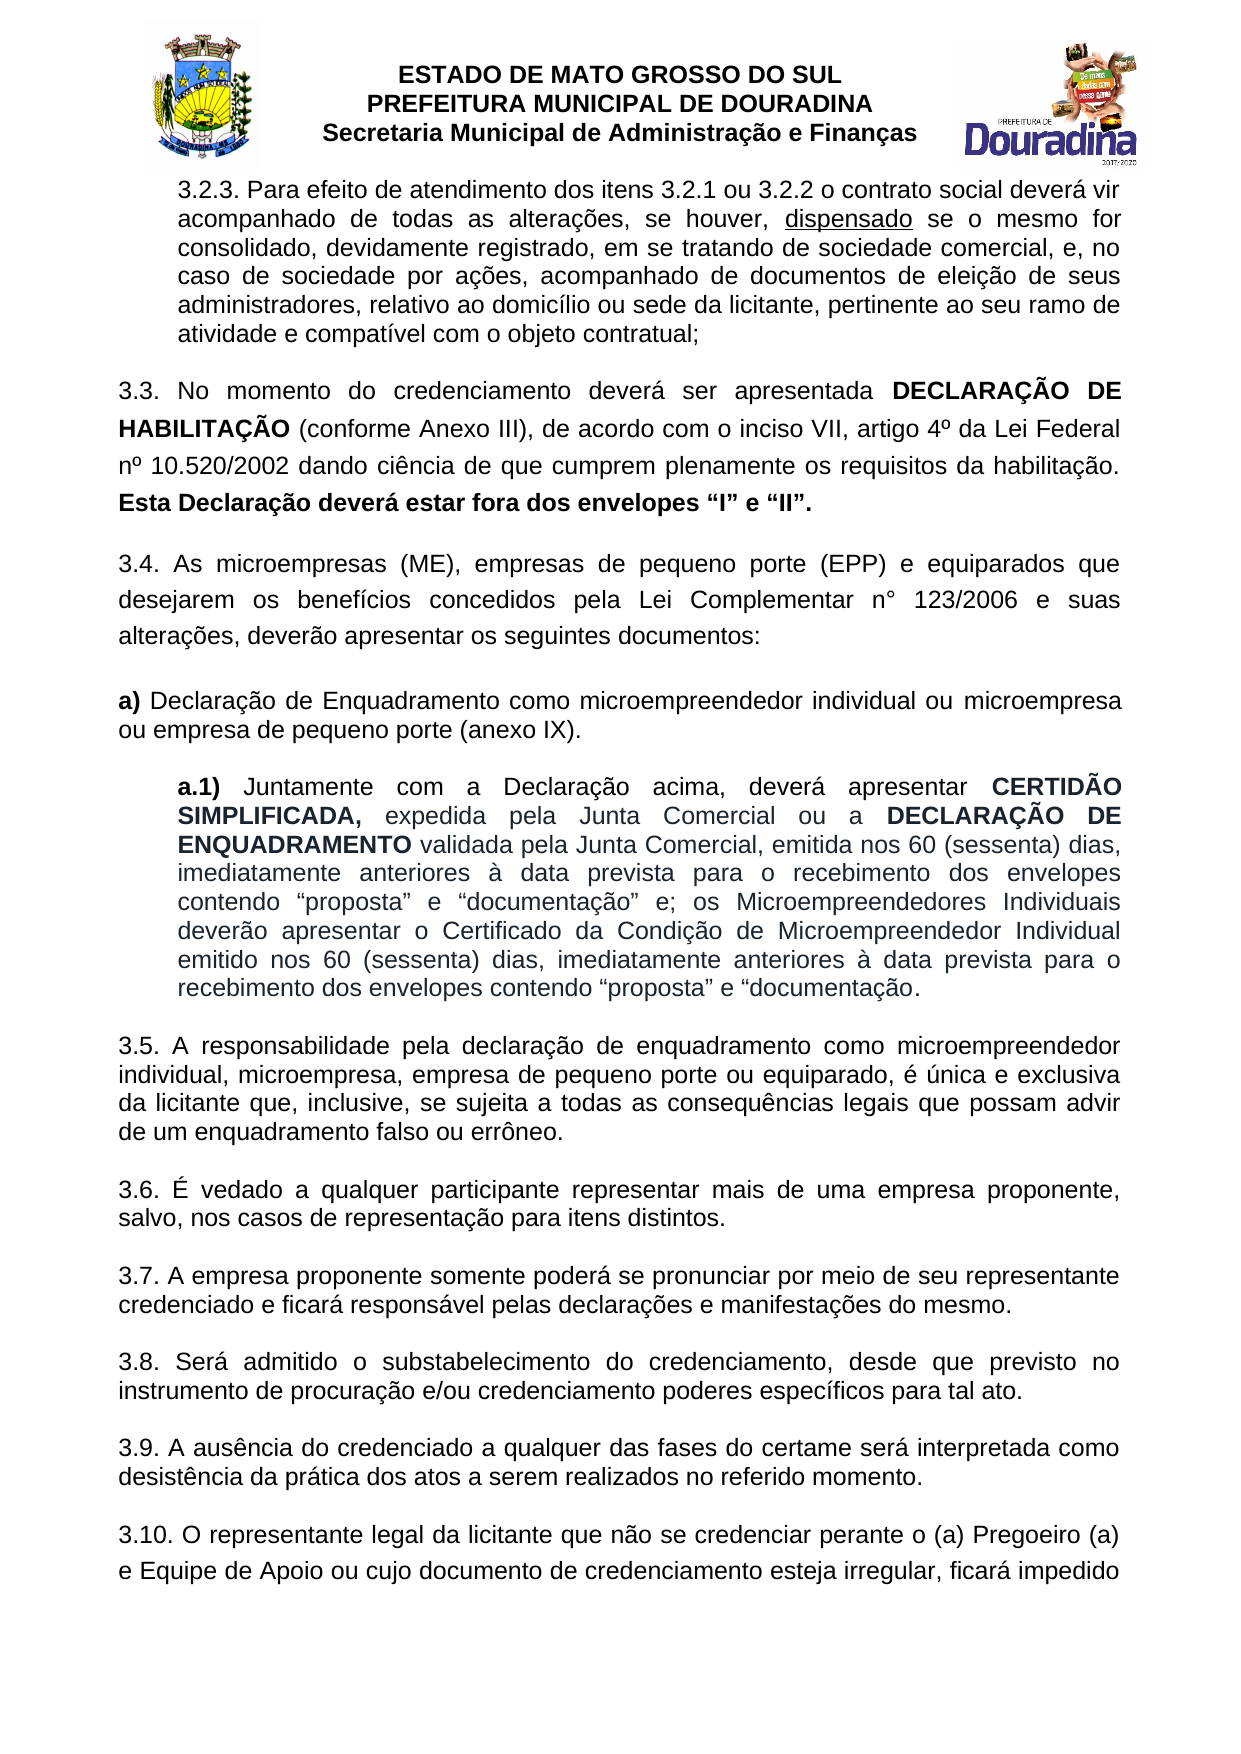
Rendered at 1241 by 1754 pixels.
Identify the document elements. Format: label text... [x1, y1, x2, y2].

text a) Declaração de Enquadramento como microempreendedor individual ou microempresa ou empresa de pequeno porte (anexo IX). [118, 686, 1122, 743]
text 3.2.3. Para efeito de atendimento dos itens 3.2.1 ou 3.2.2 o contrato social deverá vir acompanhado de todas as alterações, se houver, dispensado se o mesmo for consolidado, devidamente registrado, em se tratando de sociedade comercial, e, no caso de sociedade por ações, acompanhado de documentos de eleição de seus administradores, relativo ao domicílio ou sede da licitante, pertinente ao seu ramo de atividade e compatível com o objeto contratual; [177, 175, 1122, 347]
text 3.8. Será admitido o substabelecimento do credenciamento, desde que previsto no instrumento de procuração e/ou credenciamento poderes específicos para tal ato. [118, 1347, 1122, 1405]
text 3.4. As microempresas (ME), empresas de pequeno porte (EPP) e equiparados que desejarem os benefícios concedidos pela Lei Complementar n° 123/2006 e suas alterações, deverão apresentar os seguintes documentos: [118, 549, 1122, 657]
picture [143, 20, 260, 170]
text 3.7. A empresa proponente somente poderá se pronunciar por meio de seu representante credenciado e ficará responsável pelas declarações e manifestações do mesmo. [118, 1261, 1122, 1318]
text 3.9. A ausência do credenciado a qualquer das fases do certame será interpretada como desistência da prática dos atos a serem realizados no referido momento. [118, 1433, 1122, 1491]
picture [954, 39, 1147, 170]
text 3.3. No momento do credenciamento deverá ser apresentada DECLARAÇÃO DE HABILITAÇÃO (conforme Anexo III), de acordo com o inciso VII, artigo 4º da Lei Federal nº 10.520/2002 dando ciência de que cumprem plenamente os requisitos da habilitação. Esta Declaração deverá estar fora dos envelopes “I” e “II”. [118, 376, 1122, 525]
text 3.5. A responsabilidade pela declaração de enquadramento como microempreendedor individual, microempresa, empresa de pequeno porte ou equiparado, é única e exclusiva da licitante que, inclusive, se sujeita a todas as consequências legais que possam advir de um enquadramento falso ou errôneo. [118, 1031, 1122, 1146]
text 3.6. É vedado a qualquer participante representar mais de uma empresa proponente, salvo, nos casos de representação para itens distintos. [118, 1175, 1122, 1232]
